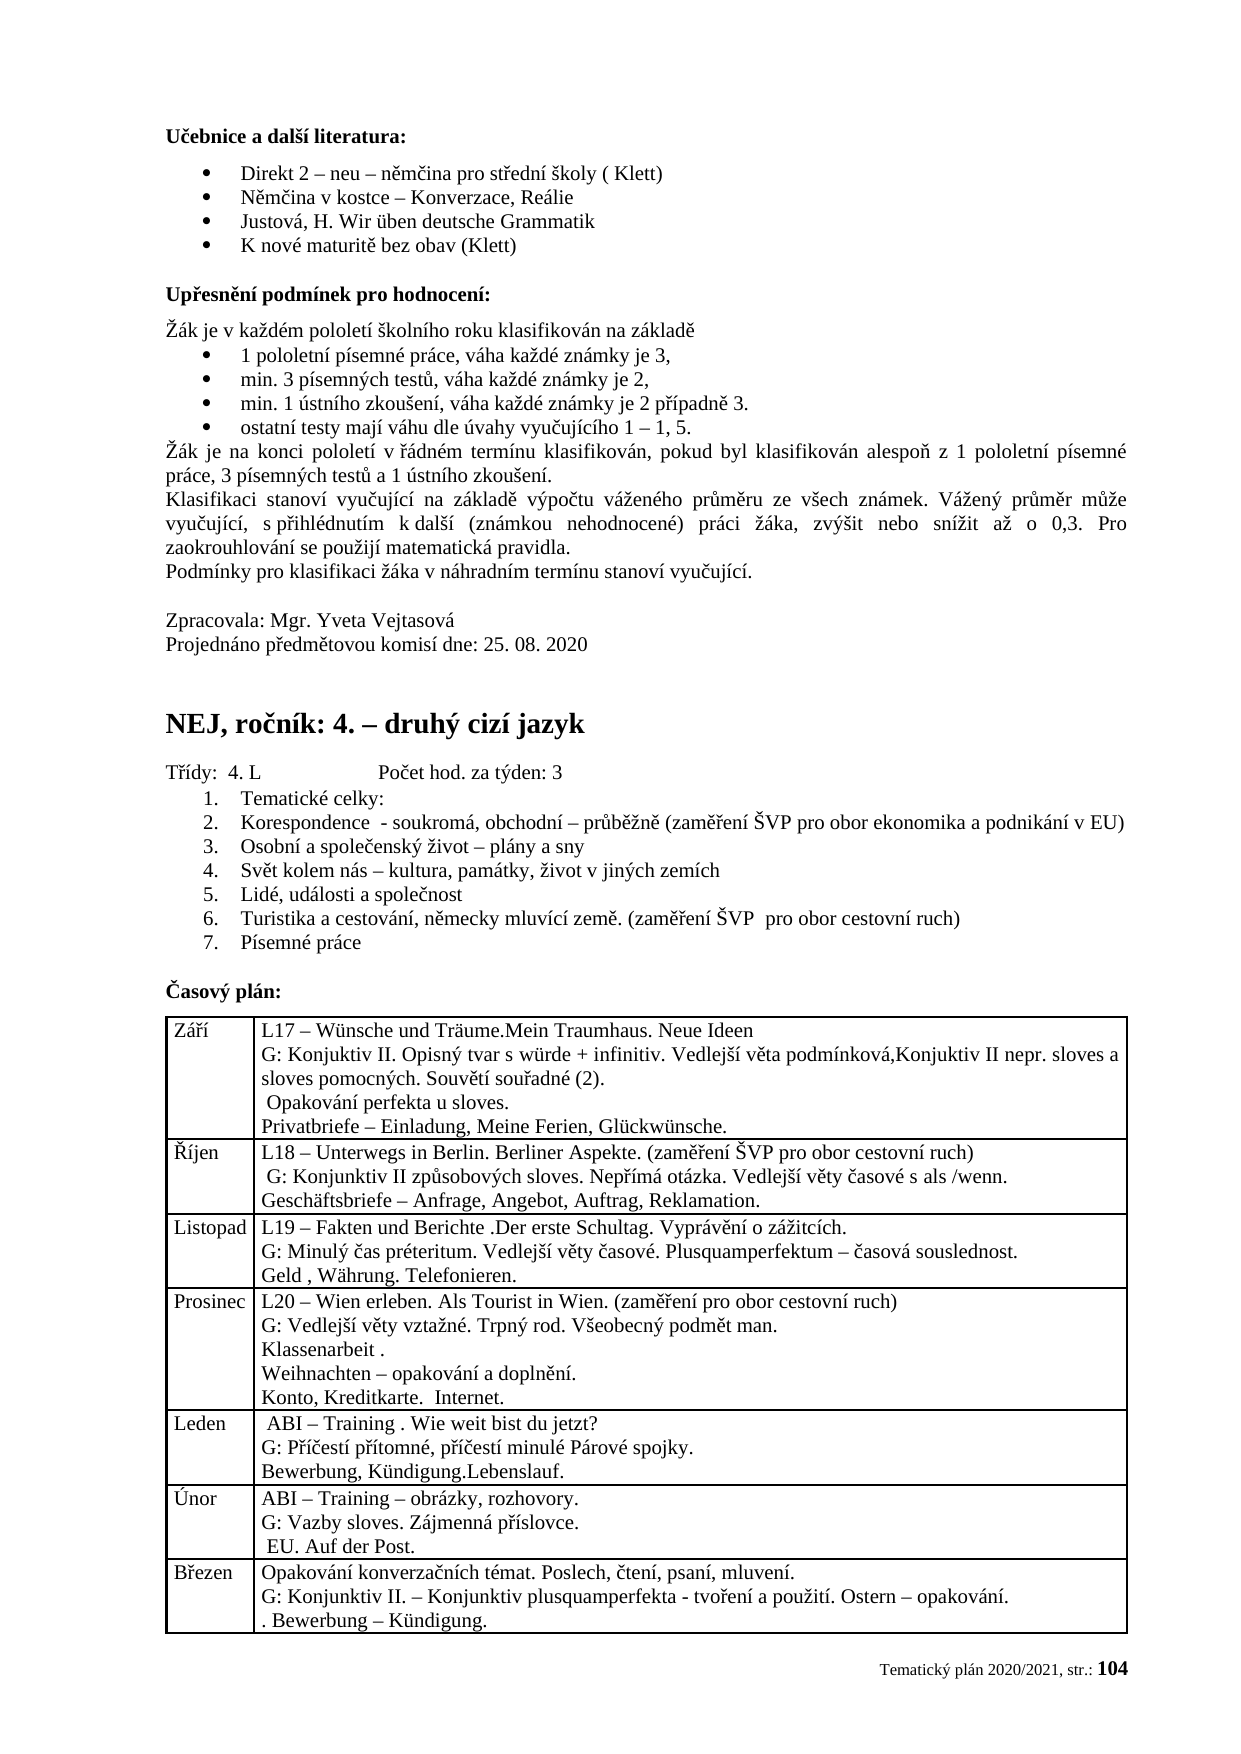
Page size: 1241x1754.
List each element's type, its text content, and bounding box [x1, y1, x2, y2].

text Direkt 2 – neu – němčina pro střední školy ( Klett) [203, 161, 1128, 185]
text Zpracovala: Mgr. Yveta Vejtasová [165, 608, 1128, 632]
text K nové maturitě bez obav (Klett) [203, 233, 1128, 257]
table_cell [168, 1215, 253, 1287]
list Tematické celky: [203, 786, 1128, 810]
list Lidé, události a společnost [203, 882, 1128, 906]
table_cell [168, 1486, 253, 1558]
text Projednáno předmětovou komisí dne: 25. 08. 2020 [165, 632, 1128, 656]
text min. 1 ústního zkoušení, váha každé známky je 2 případně 3. [203, 391, 1128, 415]
text Justová, H. Wir üben deutsche Grammatik [203, 209, 1128, 233]
text Třídy: 4. L Počet hod. za týden: 3 [165, 752, 1128, 786]
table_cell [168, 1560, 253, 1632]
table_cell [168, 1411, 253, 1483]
text Časový plán: [165, 979, 1128, 1003]
text Učebnice a další literatura: [165, 124, 1128, 148]
text min. 3 písemných testů, váha každé známky je 2, [203, 367, 1128, 391]
text ostatní testy mají váhu dle úvahy vyučujícího 1 – 1, 5. [203, 415, 1128, 439]
text Žák je v každém pololetí školního roku klasifikován na základě [165, 318, 1128, 342]
list Osobní a společenský život – plány a sny [203, 834, 1128, 858]
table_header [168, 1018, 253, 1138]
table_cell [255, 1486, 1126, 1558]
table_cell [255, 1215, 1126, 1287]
text Podmínky pro klasifikaci žáka v náhradním termínu stanoví vyučující. [165, 559, 1128, 583]
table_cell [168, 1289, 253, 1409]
text NEJ, ročník: 4. – druhý cizí jazyk [165, 706, 1128, 740]
text Němčina v kostce – Konverzace, Reálie [203, 185, 1128, 209]
list Písemné práce [203, 930, 1128, 954]
list Svět kolem nás – kultura, památky, život v jiných zemích [203, 858, 1128, 882]
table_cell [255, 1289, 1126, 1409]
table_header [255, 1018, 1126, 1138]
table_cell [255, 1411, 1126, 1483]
text Klasifikaci stanoví vyučující na základě výpočtu váženého průměru ze všech známek. Vážený průměr může vyučující, s přihlédnutím k další (známkou nehodnocené) práci žáka, zvýšit nebo snížit až o 0,3. Pro zaokrouhlování se použijí matematická pravidla. [165, 487, 1128, 559]
text 1 pololetní písemné práce, váha každé známky je 3, [203, 342, 1128, 367]
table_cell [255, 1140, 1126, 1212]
list Turistika a cestování, německy mluvící země. (zaměření ŠVP pro obor cestovní ruch) [203, 906, 1128, 930]
text Upřesnění podmínek pro hodnocení: [165, 282, 1128, 306]
list Korespondence - soukromá, obchodní – průběžně (zaměření ŠVP pro obor ekonomika a podnikání v EU) [203, 810, 1128, 834]
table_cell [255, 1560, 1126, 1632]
text Žák je na konci pololetí v řádném termínu klasifikován, pokud byl klasifikován alespoň z 1 pololetní písemné práce, 3 písemných testů a 1 ústního zkoušení. [165, 439, 1128, 487]
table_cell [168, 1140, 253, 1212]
